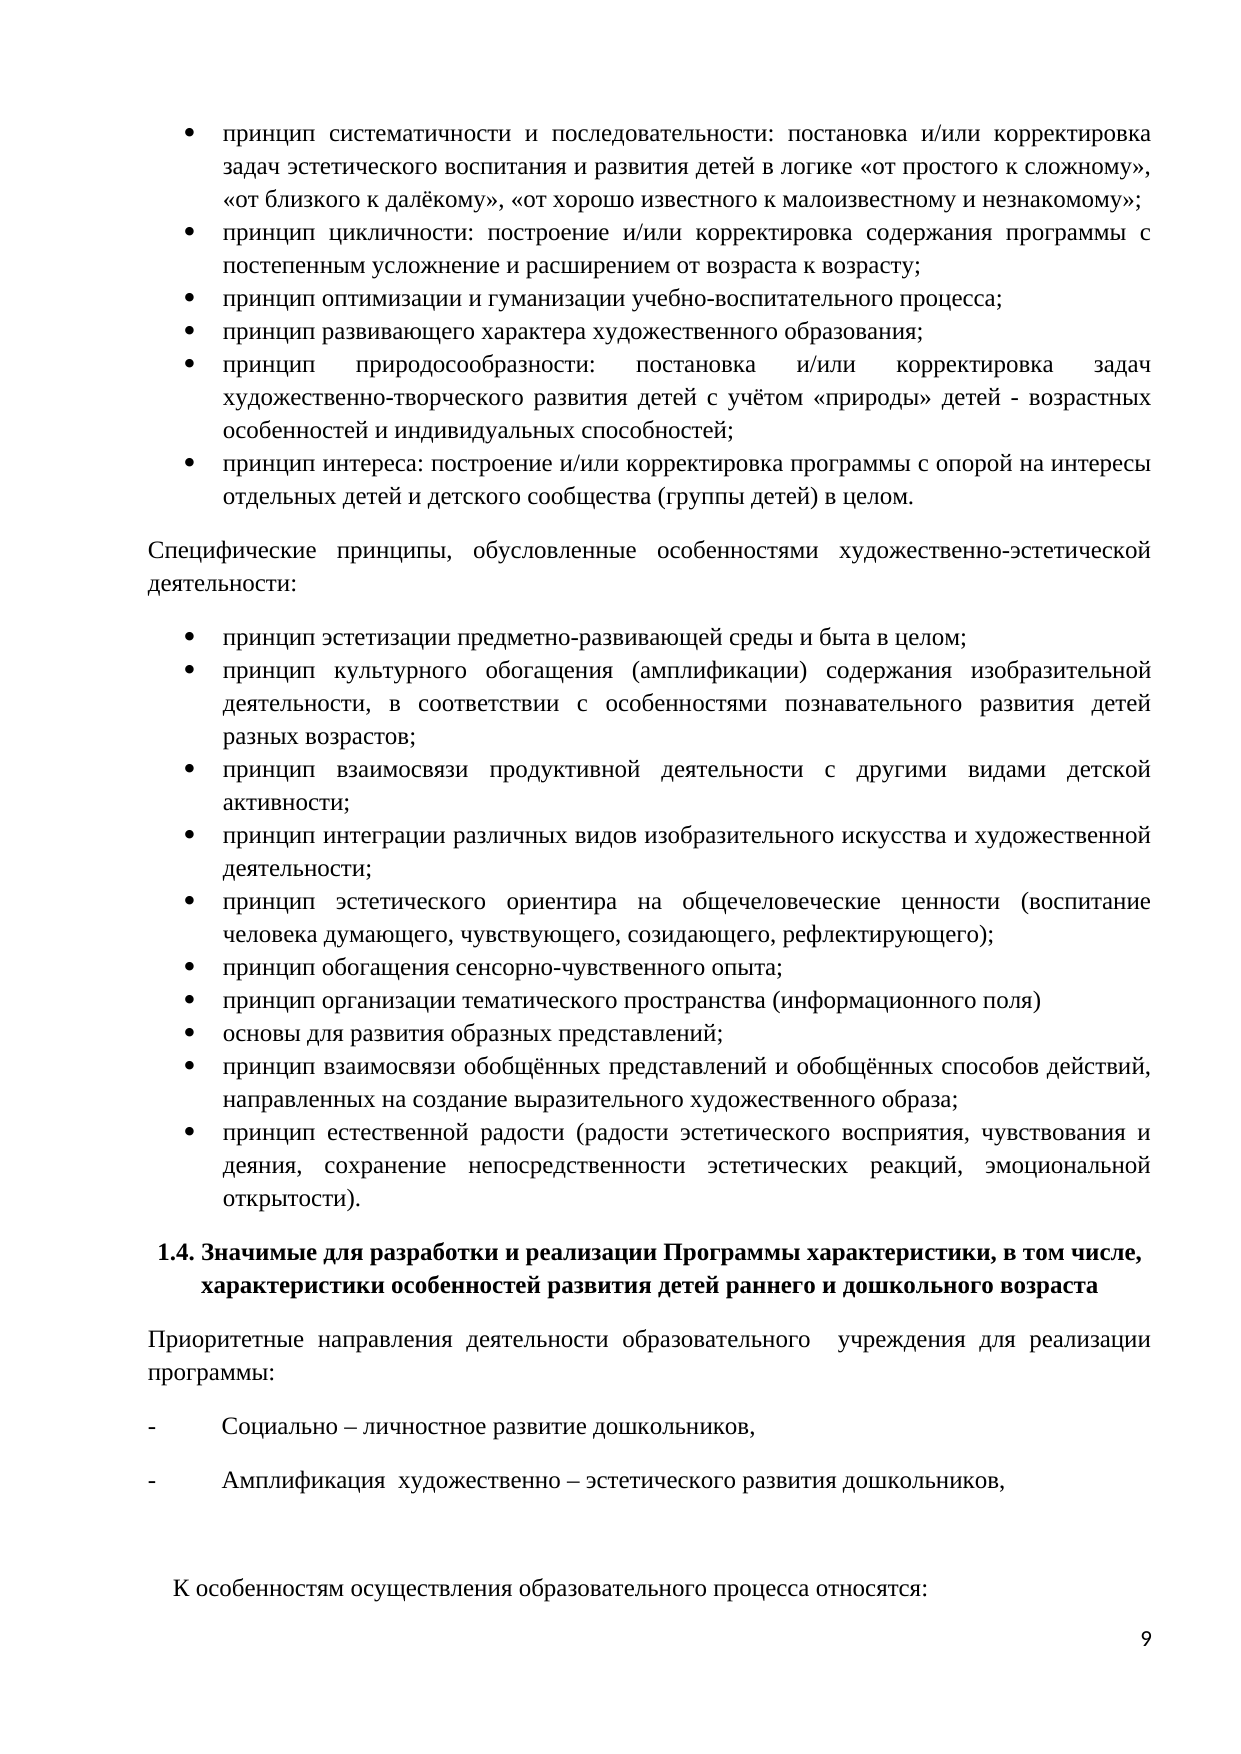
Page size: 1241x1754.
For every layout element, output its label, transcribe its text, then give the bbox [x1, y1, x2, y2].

text 1.4. Значимые для разработки и реализации Программы характеристики, в том числе, характеристики особенностей развития детей раннего и дошкольного возраста [148, 1237, 1152, 1299]
text К особенностям осуществления образовательного процесса относятся: [148, 1573, 1152, 1601]
text Приоритетные направления деятельности образовательного учреждения для реализации программы: [148, 1324, 1152, 1386]
list принцип интереса: построение и/или корректировка программы с опорой на интересы отдельных детей и детского сообщества (группы детей) в целом. [185, 448, 1152, 510]
list принцип организации тематического пространства (информационного поля) [185, 985, 1152, 1014]
list основы для развития образных представлений; [185, 1018, 1152, 1047]
text Специфические принципы, обусловленные особенностями художественно-эстетической деятельности: [148, 535, 1152, 597]
text - Амплификация художественно – эстетического развития дошкольников, [148, 1465, 1152, 1494]
list принцип систематичности и последовательности: постановка и/или корректировка задач эстетического воспитания и развития детей в логике «от простого к сложному», «от близкого к далёкому», «от хорошо известного к малоизвестному и незнакомому»; [185, 118, 1152, 213]
list принцип оптимизации и гуманизации учебно-воспитательного процесса; [185, 283, 1152, 312]
list принцип цикличности: построение и/или корректировка содержания программы с постепенным усложнение и расширением от возраста к возрасту; [185, 217, 1152, 279]
list принцип эстетического ориентира на общечеловеческие ценности (воспитание человека думающего, чувствующего, созидающего, рефлектирующего); [185, 886, 1152, 948]
list принцип эстетизации предметно-развивающей среды и быта в целом; [185, 622, 1152, 651]
list принцип культурного обогащения (амплификации) содержания изобразительной деятельности, в соответствии с особенностями познавательного развития детей разных возрастов; [185, 655, 1152, 750]
list принцип развивающего характера художественного образования; [185, 316, 1152, 345]
list принцип природосообразности: постановка и/или корректировка задач художественно-творческого развития детей с учётом «природы» детей - возрастных особенностей и индивидуальных способностей; [185, 349, 1152, 444]
list принцип интеграции различных видов изобразительного искусства и художественной деятельности; [185, 820, 1152, 882]
list принцип естественной радости (радости эстетического восприятия, чувствования и деяния, сохранение непосредственности эстетических реакций, эмоциональной открытости). [185, 1117, 1152, 1212]
list принцип обогащения сенсорно-чувственного опыта; [185, 952, 1152, 981]
list принцип взаимосвязи обобщённых представлений и обобщённых способов действий, направленных на создание выразительного художественного образа; [185, 1051, 1152, 1113]
text - Социально – личностное развитие дошкольников, [148, 1411, 1152, 1440]
list принцип взаимосвязи продуктивной деятельности с другими видами детской активности; [185, 754, 1152, 816]
